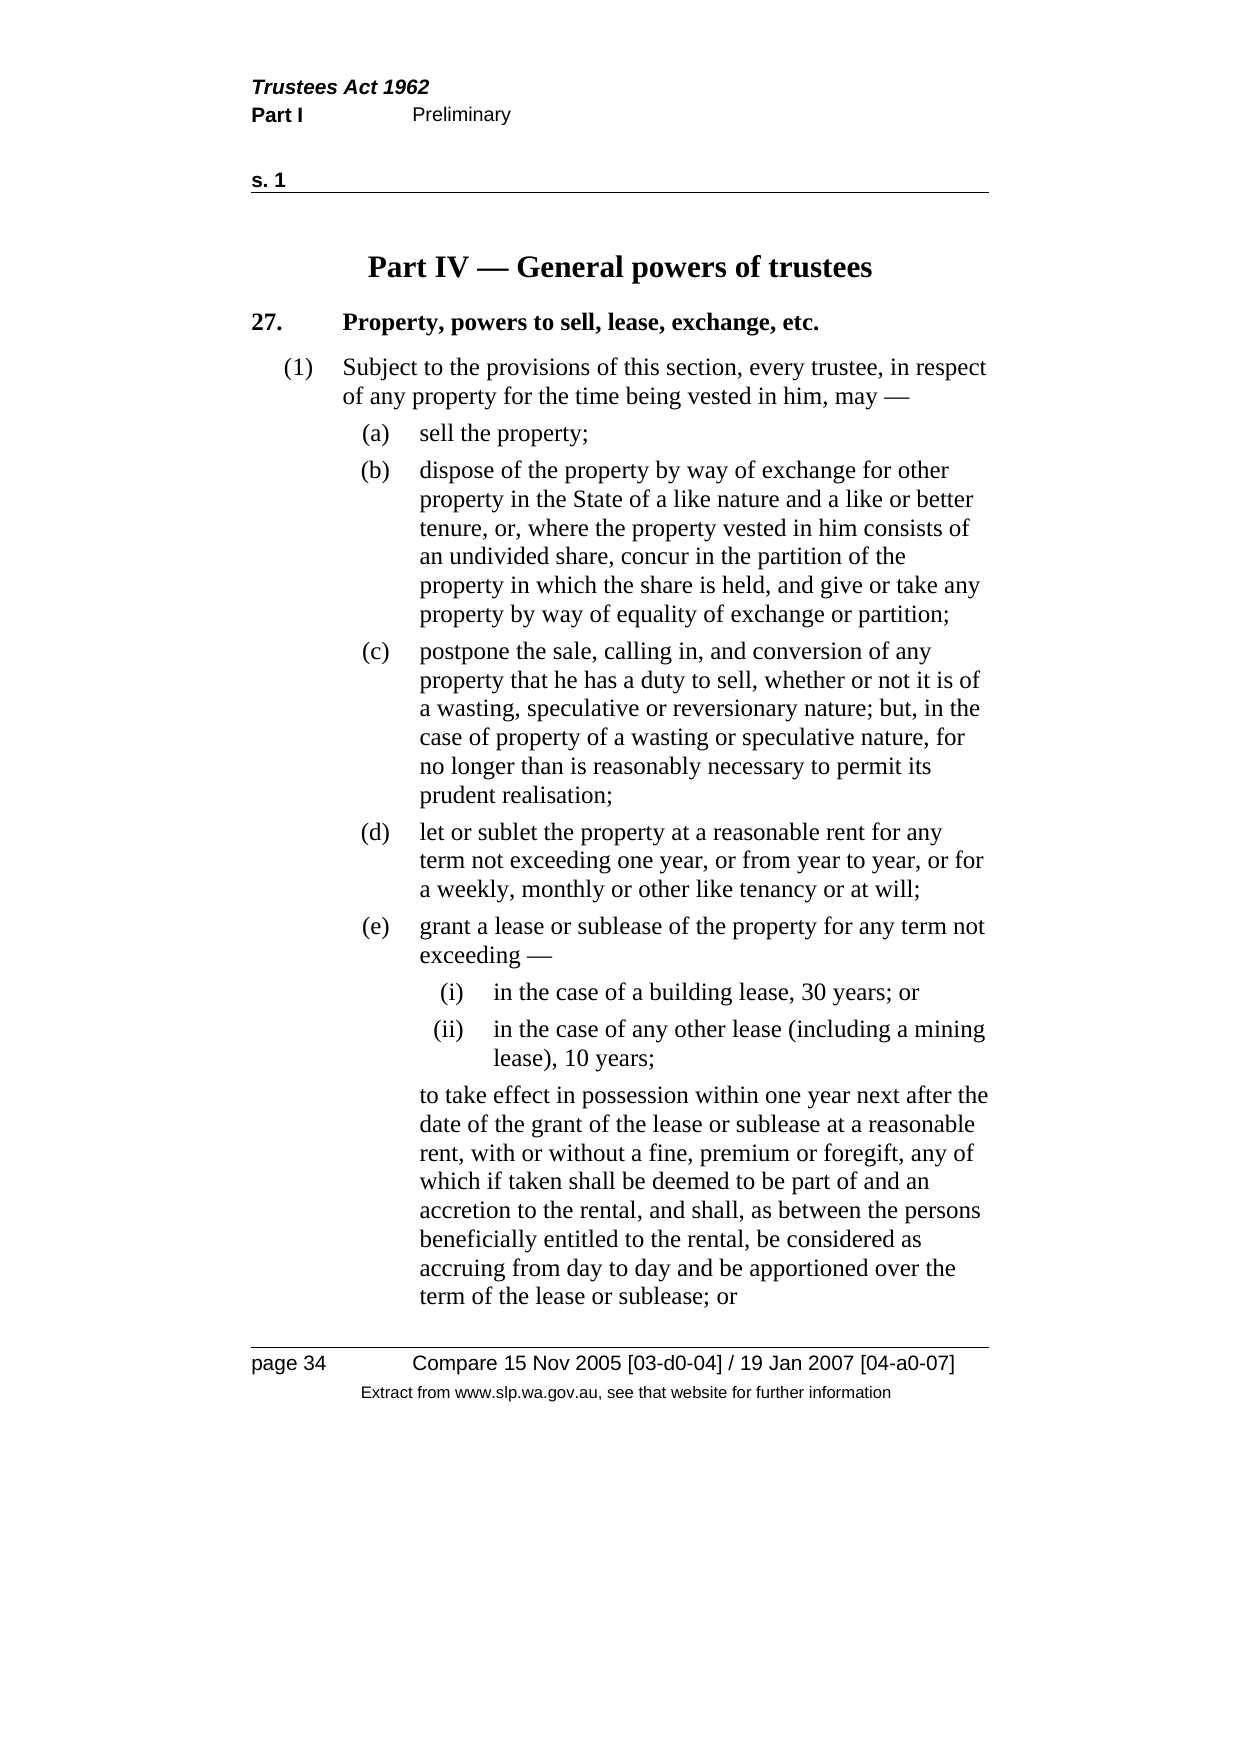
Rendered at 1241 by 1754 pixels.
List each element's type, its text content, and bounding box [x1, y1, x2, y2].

text to take effect in possession within one year next after the date of the grant of the lease or sublease at a reasonable rent, with or without a fine, premium or foregift, any of which if taken shall be deemed to be part of and an accretion to the rental, and shall, as between the persons beneficially entitled to the rental, be considered as accruing from day to day and be apportioned over the term of the lease or sublease; or [251, 1080, 989, 1310]
text (c) postpone the sale, calling in, and conversion of any property that he has a duty to sell, whether or not it is of a wasting, speculative or reversionary nature; but, in the case of property of a wasting or speculative nature, for no longer than is reasonably necessary to permit its prudent realisation; [251, 636, 989, 808]
text (b) dispose of the property by way of exchange for other property in the State of a like nature and a like or better tenure, or, where the property vested in him consists of an undivided share, concur in the partition of the property in which the share is held, and give or take any property by way of equality of exchange or partition; [251, 455, 989, 628]
text (d) let or sublet the property at a reasonable rent for any term not exceeding one year, or from year to year, or for a weekly, monthly or other like tenancy or at will; [251, 817, 989, 903]
text (ii) in the case of any other lease (including a mining lease), 10 years; [251, 1014, 989, 1072]
subtitle Part IV — General powers of trustees [251, 248, 989, 284]
text (i) in the case of a building lease, 30 years; or [251, 977, 989, 1006]
text (a) sell the property; [251, 418, 989, 447]
subtitle 27. Property, powers to sell, lease, exchange, etc. [251, 307, 989, 336]
text (e) grant a lease or sublease of the property for any term not exceeding — [251, 911, 989, 969]
text (1) Subject to the provisions of this section, every trustee, in respect of any property for the time being vested in him, may — [251, 352, 989, 410]
